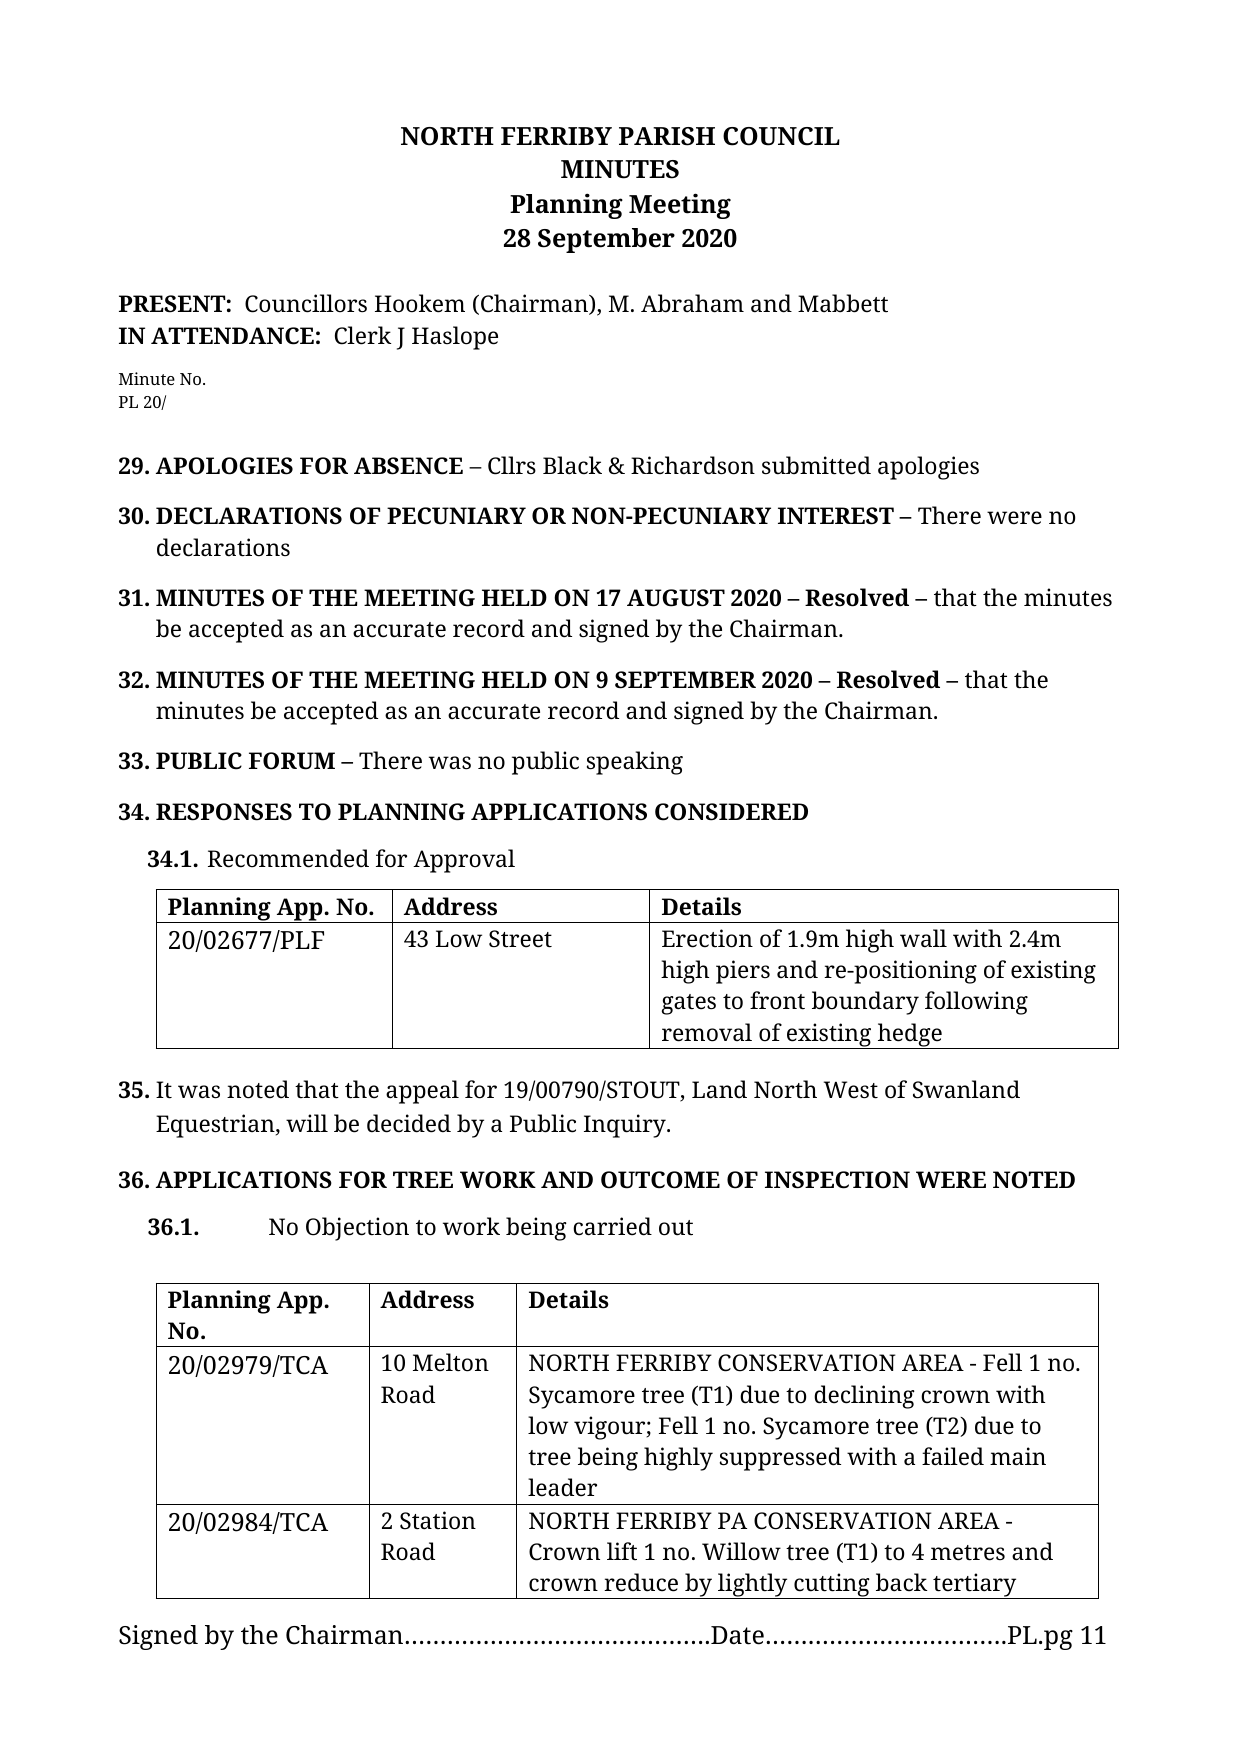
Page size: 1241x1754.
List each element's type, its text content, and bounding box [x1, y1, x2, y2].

text Planning Meeting [118, 186, 1122, 220]
table_cell 2 Station Road [370, 1505, 516, 1598]
table_cell 20/02984/TCA [157, 1505, 369, 1598]
text MINUTES [118, 152, 1122, 186]
list Recommended for Approval [147, 842, 1122, 874]
table_cell 43 Low Street [393, 923, 649, 1048]
table_header Details [650, 890, 1118, 922]
text PRESENT: Councillors Hookem (Chairman), M. Abraham and Mabbett [118, 288, 1122, 320]
list No Objection to work being carried out [148, 1211, 1122, 1242]
table_cell NORTH FERRIBY CONSERVATION AREA - Fell 1 no. Sycamore tree (T1) due to declining crown with low vigour; Fell 1 no. Sycamore tree (T2) due to tree being highly suppressed with a failed main leader [517, 1347, 1098, 1503]
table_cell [517, 1505, 1098, 1598]
list DECLARATIONS OF PECUNIARY OR NON-PECUNIARY INTEREST – There were no declarations [118, 500, 1122, 563]
table_header Planning App. No. [157, 1284, 369, 1346]
text Minute No. [118, 368, 1122, 391]
list MINUTES OF THE MEETING HELD ON 17 AUGUST 2020 – Resolved – that the minutes be accepted as an accurate record and signed by the Chairman. [118, 582, 1122, 644]
table_cell 10 Melton Road [370, 1347, 516, 1503]
text PL 20/ [118, 391, 1122, 413]
table_cell 20/02677/PLF [157, 923, 392, 1048]
list APPLICATIONS FOR TREE WORK AND OUTCOME OF INSPECTION WERE NOTED [118, 1164, 1122, 1195]
list MINUTES OF THE MEETING HELD ON 9 SEPTEMBER 2020 – Resolved – that the minutes be accepted as an accurate record and signed by the Chairman. [118, 663, 1122, 726]
list RESPONSES TO PLANNING APPLICATIONS CONSIDERED [118, 796, 1122, 827]
text IN ATTENDANCE: Clerk J Haslope [118, 320, 1122, 351]
table_header Planning App. No. [157, 890, 392, 922]
table_cell 20/02979/TCA [157, 1347, 369, 1503]
list PUBLIC FORUM – There was no public speaking [118, 745, 1122, 776]
table_cell Erection of 1.9m high wall with 2.4m high piers and re-positioning of existing gates to front boundary following removal of existing hedge [650, 923, 1118, 1048]
table_header Address [370, 1284, 516, 1346]
table_header Details [517, 1284, 1098, 1346]
list APOLOGIES FOR ABSENCE – Cllrs Black & Richardson submitted apologies [118, 450, 1122, 481]
list It was noted that the appeal for 19/00790/STOUT, Land North West of Swanland Equestrian, will be decided by a Public Inquiry. [118, 1074, 1122, 1139]
table_header Address [393, 890, 649, 922]
text NORTH FERRIBY PARISH COUNCIL [118, 118, 1122, 152]
text 28 September 2020 [118, 220, 1122, 254]
